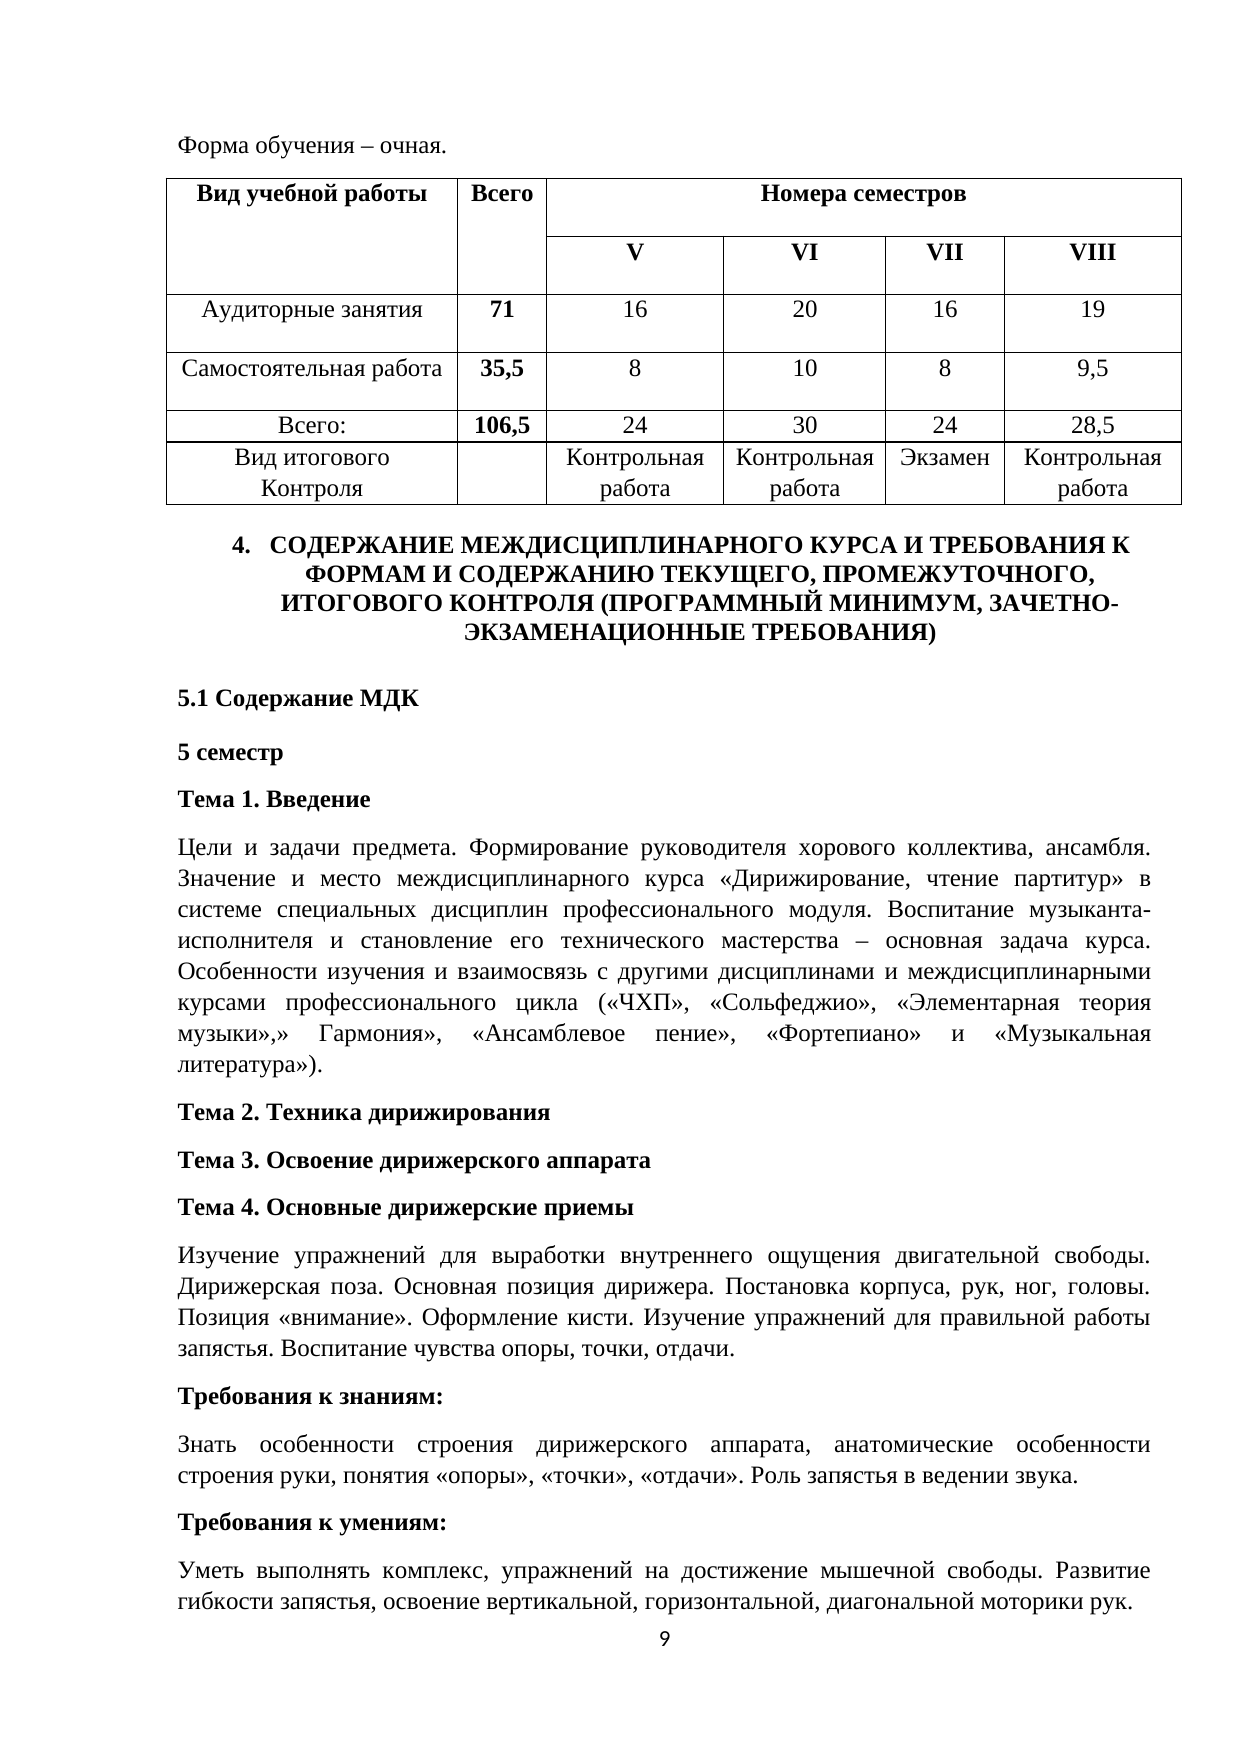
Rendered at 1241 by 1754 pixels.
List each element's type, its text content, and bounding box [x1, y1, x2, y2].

table_header Номера семестров [547, 179, 1181, 236]
table_cell Контрольная работа [1005, 443, 1181, 504]
table_cell Самостоятельная работа [167, 353, 457, 409]
table_cell 106,5 [458, 411, 546, 441]
table_cell 16 [886, 295, 1004, 352]
text Требования к умениям: [177, 1507, 1152, 1536]
table_cell VI [724, 237, 885, 293]
list СОДЕРЖАНИЕ МЕЖДИСЦИПЛИНАРНОГО КУРСА И ТРЕБОВАНИЯ К ФОРМАМ И СОДЕРЖАНИЮ ТЕКУЩЕГО, ПРОМЕЖУТОЧНОГО, ИТОГОВОГО КОНТРОЛЯ (ПРОГРАММНЫЙ МИНИМУМ, ЗАЧЕТНО-ЭКЗАМЕНАЦИОННЫЕ ТРЕБОВАНИЯ) [215, 530, 1147, 645]
table_cell 28,5 [1005, 411, 1181, 441]
text Уметь выполнять комплекс, упражнений на достижение мышечной свободы. Развитие гибкости запястья, освоение вертикальной, горизонтальной, диагональной моторики рук. [177, 1555, 1152, 1615]
text Изучение упражнений для выработки внутреннего ощущения двигательной свободы. Дирижерская поза. Основная позиция дирижера. Постановка корпуса, рук, ног, головы. Позиция «внимание». Оформление кисти. Изучение упражнений для правильной работы запястья. Воспитание чувства опоры, точки, отдачи. [177, 1240, 1152, 1362]
text Тема 1. Введение [177, 784, 1152, 813]
table_header Вид учебной работы [167, 179, 457, 293]
table_cell Экзамен [886, 443, 1004, 504]
text 5 семестр [177, 737, 1152, 765]
table_cell Контрольная работа [724, 443, 885, 504]
text Тема 4. Основные дирижерские приемы [177, 1192, 1152, 1221]
table_cell Всего: [167, 411, 457, 441]
table_cell 8 [886, 353, 1004, 409]
table_cell 30 [724, 411, 885, 441]
table_cell Аудиторные занятия [167, 295, 457, 352]
table_cell 10 [724, 353, 885, 409]
table_cell 71 [458, 295, 546, 352]
table_cell VII [886, 237, 1004, 293]
table_cell 24 [547, 411, 723, 441]
text Тема 3. Освоение дирижерского аппарата [177, 1145, 1152, 1173]
table_cell Контрольная работа [547, 443, 723, 504]
table_cell 9,5 [1005, 353, 1181, 409]
table_cell 19 [1005, 295, 1181, 352]
table_cell Вид итогового Контроля [167, 443, 457, 504]
table_cell 16 [547, 295, 723, 352]
table_cell [458, 443, 546, 504]
text Знать особенности строения дирижерского аппарата, анатомические особенности строения руки, понятия «опоры», «точки», «отдачи». Роль запястья в ведении звука. [177, 1429, 1152, 1488]
text Требования к знаниям: [177, 1381, 1152, 1410]
text Цели и задачи предмета. Формирование руководителя хорового коллектива, ансамбля. Значение и место междисциплинарного курса «Дирижирование, чтение партитур» в системе специальных дисциплин профессионального модуля. Воспитание музыканта-исполнителя и становление его технического мастерства – основная задача курса. Особенности изучения и взаимосвязь с другими дисциплинами и междисциплинарными курсами профессионального цикла («ЧХП», «Сольфеджио», «Элементарная теория музыки»,» Гармония», «Ансамблевое пение», «Фортепиано» и «Музыкальная литература»). [177, 832, 1152, 1078]
table_cell 8 [547, 353, 723, 409]
table_cell VIII [1005, 237, 1181, 293]
text 5.1 Содержание МДК [177, 683, 1147, 712]
table_cell 24 [886, 411, 1004, 441]
table_cell 20 [724, 295, 885, 352]
table_header Всего [458, 179, 546, 293]
text Тема 2. Техника дирижирования [177, 1097, 1152, 1126]
table_cell 35,5 [458, 353, 546, 409]
text Форма обучения – очная. [177, 130, 1152, 158]
table_cell V [547, 237, 723, 293]
